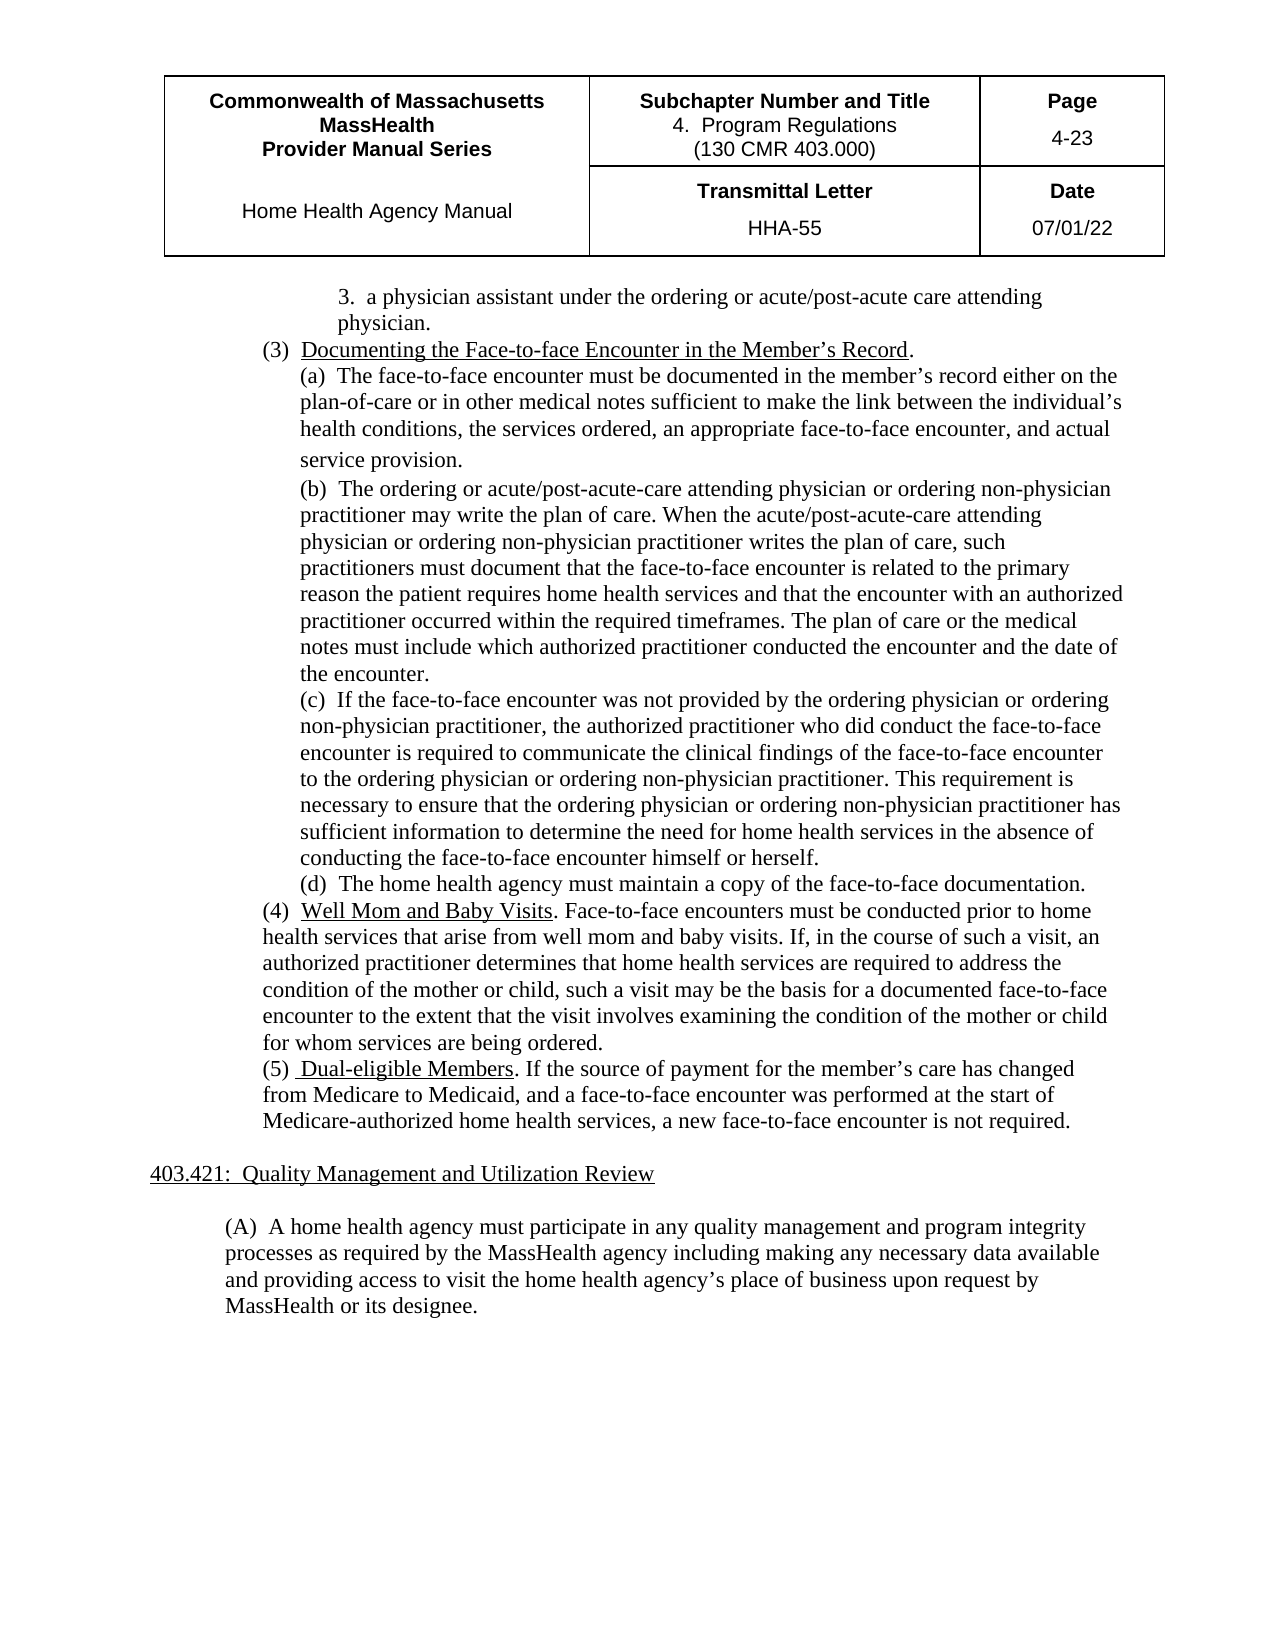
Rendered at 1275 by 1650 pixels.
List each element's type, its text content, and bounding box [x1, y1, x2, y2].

table_cell Date 07/01/22 [981, 167, 1164, 255]
text 403.421: Quality Management and Utilization Review [150, 1160, 1125, 1187]
text (a) The face-to-face encounter must be documented in the member’s record either on the plan-of-care or in other medical notes sufficient to make the link between the individual’s health conditions, the services ordered, an appropriate face-to-face encounter, and actual service provision. [300, 362, 1125, 475]
text (5) Dual-eligible Members. If the source of payment for the member’s care has changed from Medicare to Medicaid, and a face-to-face encounter was performed at the start of Medicare-authorized home health services, a new face-to-face encounter is not required. [262, 1055, 1125, 1134]
table_cell Home Health Agency Manual [165, 165, 589, 255]
text (c) If the face-to-face encounter was not provided by the ordering physician or ordering non-physician practitioner, the authorized practitioner who did conduct the face-to-face encounter is required to communicate the clinical findings of the face-to-face encounter to the ordering physician or ordering non-physician practitioner. This requirement is necessary to ensure that the ordering physician or ordering non-physician practitioner has sufficient information to determine the need for home health services in the absence of conducting the face-to-face encounter himself or herself. [300, 686, 1125, 870]
text (A) A home health agency must participate in any quality management and program integrity processes as required by the MassHealth agency including making any necessary data available and providing access to visit the home health agency’s place of business upon request by MassHealth or its designee. [225, 1213, 1125, 1318]
text (4) Well Mom and Baby Visits. Face-to-face encounters must be conducted prior to home health services that arise from well mom and baby visits. If, in the course of such a visit, an authorized practitioner determines that home health services are required to address the condition of the mother or child, such a visit may be the basis for a documented face-to-face encounter to the extent that the visit involves examining the condition of the mother or child for whom services are being ordered. [262, 897, 1125, 1055]
text (3) Documenting the Face-to-face Encounter in the Member’s Record. [262, 336, 1125, 362]
text 3. a physician assistant under the ordering or acute/post-acute care attending physician. [337, 283, 1125, 336]
table_header Commonwealth of Massachusetts MassHealth Provider Manual Series [165, 77, 589, 165]
table_cell Transmittal Letter HHA-55 [590, 167, 979, 255]
table_header Subchapter Number and Title 4. Program Regulations (130 CMR 403.000) [590, 77, 979, 165]
text (d) The home health agency must maintain a copy of the face-to-face documentation. [300, 870, 1125, 897]
table_header Page 4-23 [981, 77, 1164, 165]
text (b) The ordering or acute/post-acute-care attending physician or ordering non-physician practitioner may write the plan of care. When the acute/post-acute-care attending physician or ordering non-physician practitioner writes the plan of care, such practitioners must document that the face-to-face encounter is related to the primary reason the patient requires home health services and that the encounter with an authorized practitioner occurred within the required timeframes. The plan of care or the medical notes must include which authorized practitioner conducted the encounter and the date of the encounter. [300, 475, 1125, 686]
